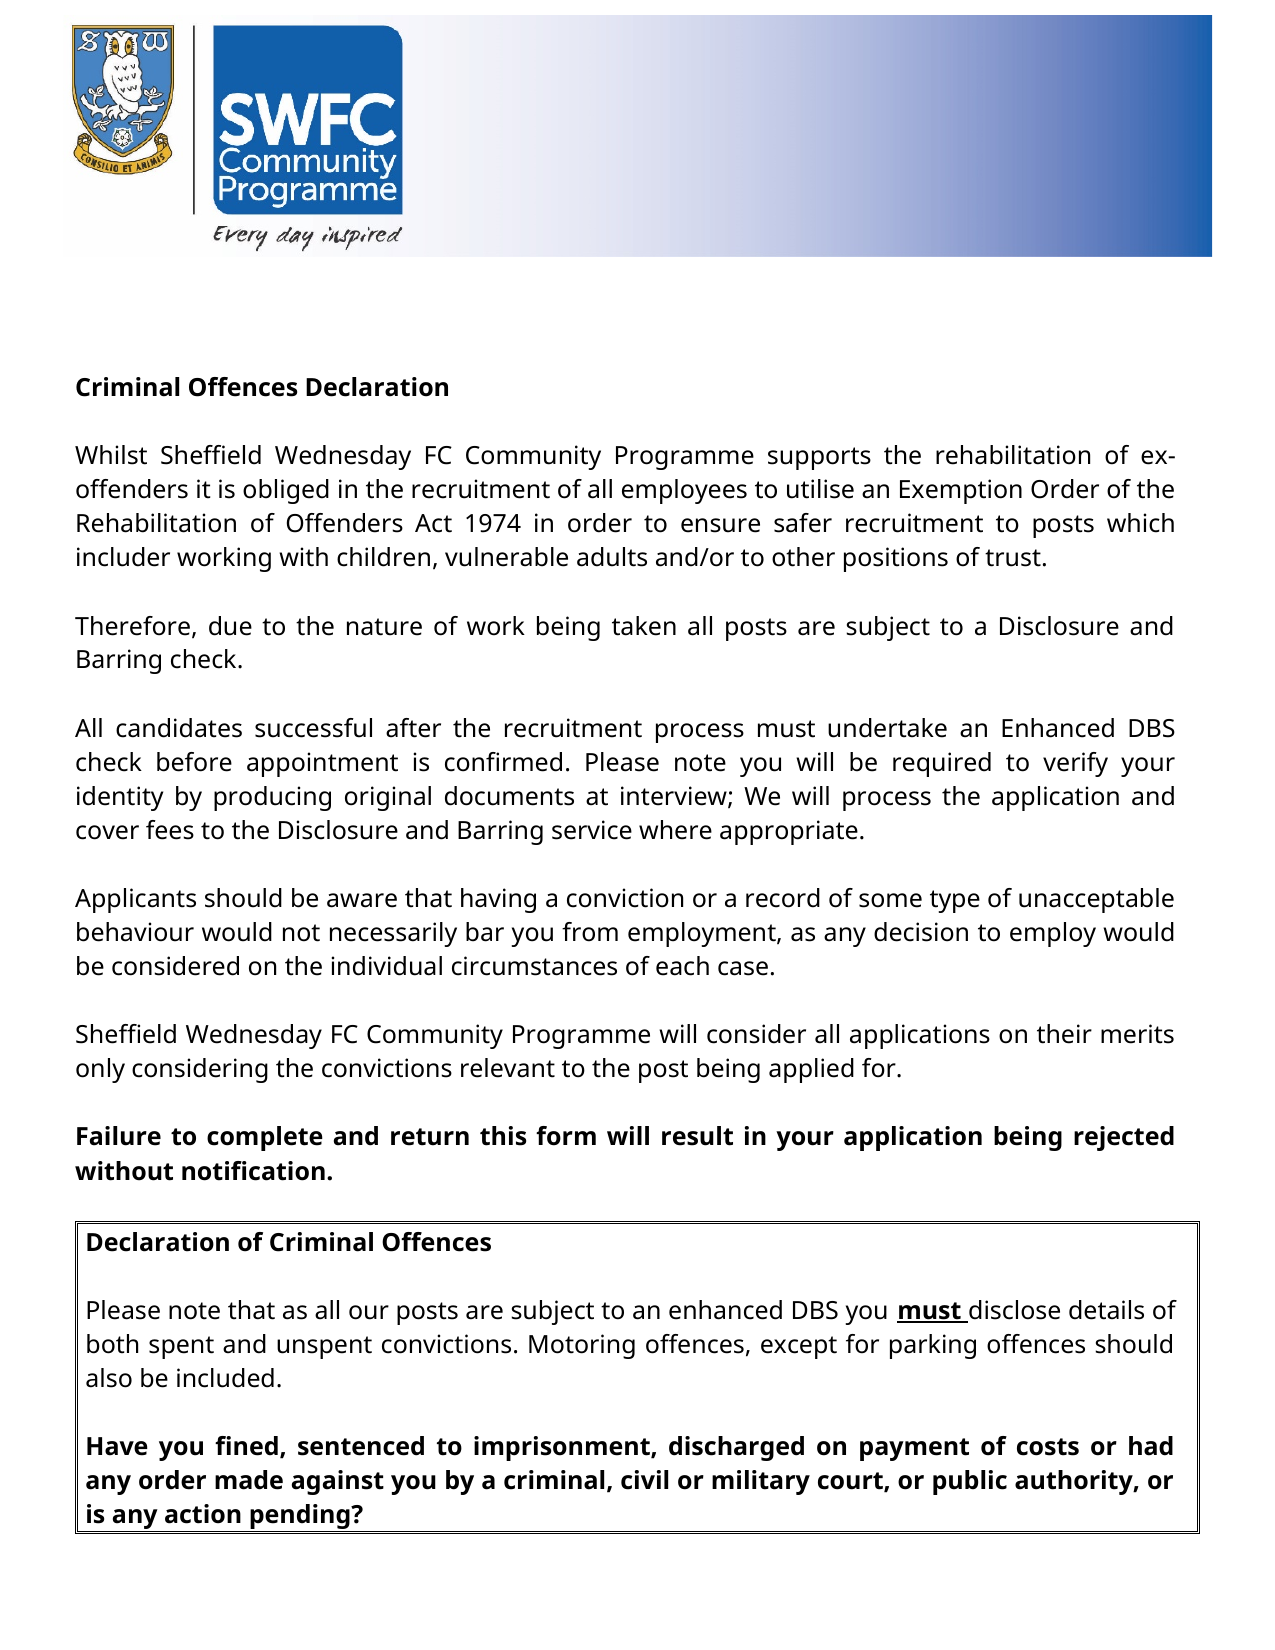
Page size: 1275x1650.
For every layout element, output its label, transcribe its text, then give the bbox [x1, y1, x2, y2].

text Whilst Sheffield Wednesday FC Community Programme supports the rehabilitation of ex-offenders it is obliged in the recruitment of all employees to utilise an Exemption Order of the Rehabilitation of Offenders Act 1974 in order to ensure safer recruitment to posts which includer working with children, vulnerable adults and/or to other positions of trust. [75, 438, 1177, 574]
text Sheffield Wednesday FC Community Programme will consider all applications on their merits only considering the convictions relevant to the post being applied for. [75, 1017, 1177, 1085]
picture [62, 15, 1213, 257]
text Criminal Offences Declaration [75, 370, 1177, 404]
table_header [78, 1224, 1197, 1531]
text Failure to complete and return this form will result in your application being rejected without notification. [75, 1119, 1177, 1187]
text Applicants should be aware that having a conviction or a record of some type of unacceptable behaviour would not necessarily bar you from employment, as any decision to employ would be considered on the individual circumstances of each case. [75, 881, 1177, 983]
text Therefore, due to the nature of work being taken all posts are subject to a Disclosure and Barring check. [75, 608, 1177, 676]
text All candidates successful after the recruitment process must undertake an Enhanced DBS check before appointment is confirmed. Please note you will be required to verify your identity by producing original documents at interview; We will process the application and cover fees to the Disclosure and Barring service where appropriate. [75, 710, 1177, 847]
